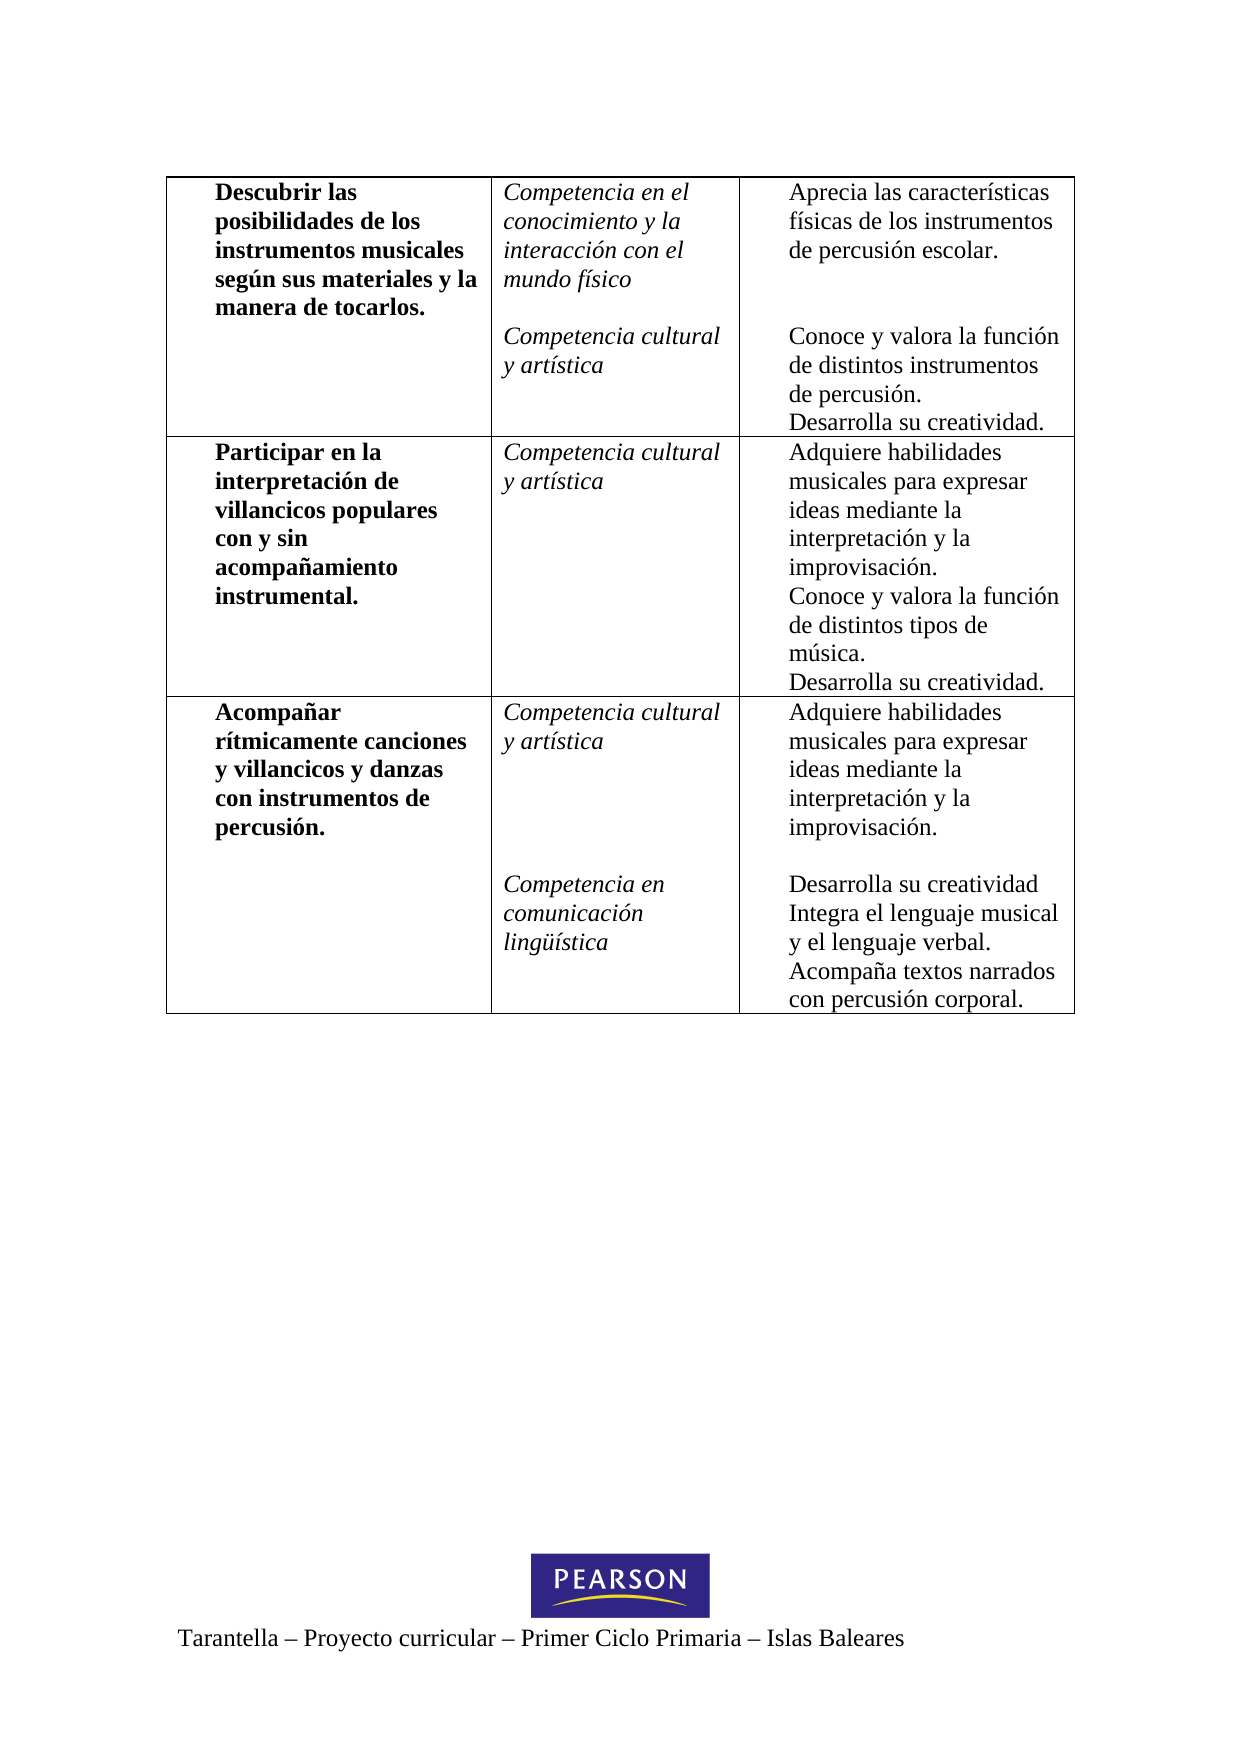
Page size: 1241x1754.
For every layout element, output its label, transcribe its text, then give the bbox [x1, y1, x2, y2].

table_header Descubrir las posibilidades de los instrumentos musicales según sus materiales y la manera de tocarlos. [167, 178, 491, 436]
table_header Competencia en el conocimiento y la interacción con el mundo físico Competencia cultural y artística [492, 178, 739, 436]
table_cell Adquiere habilidades musicales para expresar ideas mediante la interpretación y la improvisación. Desarrolla su creatividad Integra el lenguaje musical y el lenguaje verbal. Acompaña textos narrados con percusión corporal. [740, 697, 1074, 1013]
table_cell Acompañar rítmicamente canciones y villancicos y danzas con instrumentos de percusión. [167, 697, 491, 1013]
table_cell Adquiere habilidades musicales para expresar ideas mediante la interpretación y la improvisación. Conoce y valora la función de distintos tipos de música. Desarrolla su creatividad. [740, 437, 1074, 696]
picture [524, 1549, 716, 1623]
table_cell Competencia cultural y artística [492, 437, 739, 696]
table_cell Competencia cultural y artística Competencia en comunicación lingüística [492, 697, 739, 1013]
table_cell Participar en la interpretación de villancicos populares con y sin acompañamiento instrumental. [167, 437, 491, 696]
table_header Aprecia las características físicas de los instrumentos de percusión escolar. Conoce y valora la función de distintos instrumentos de percusión. Desarrolla su creatividad. [740, 178, 1074, 436]
